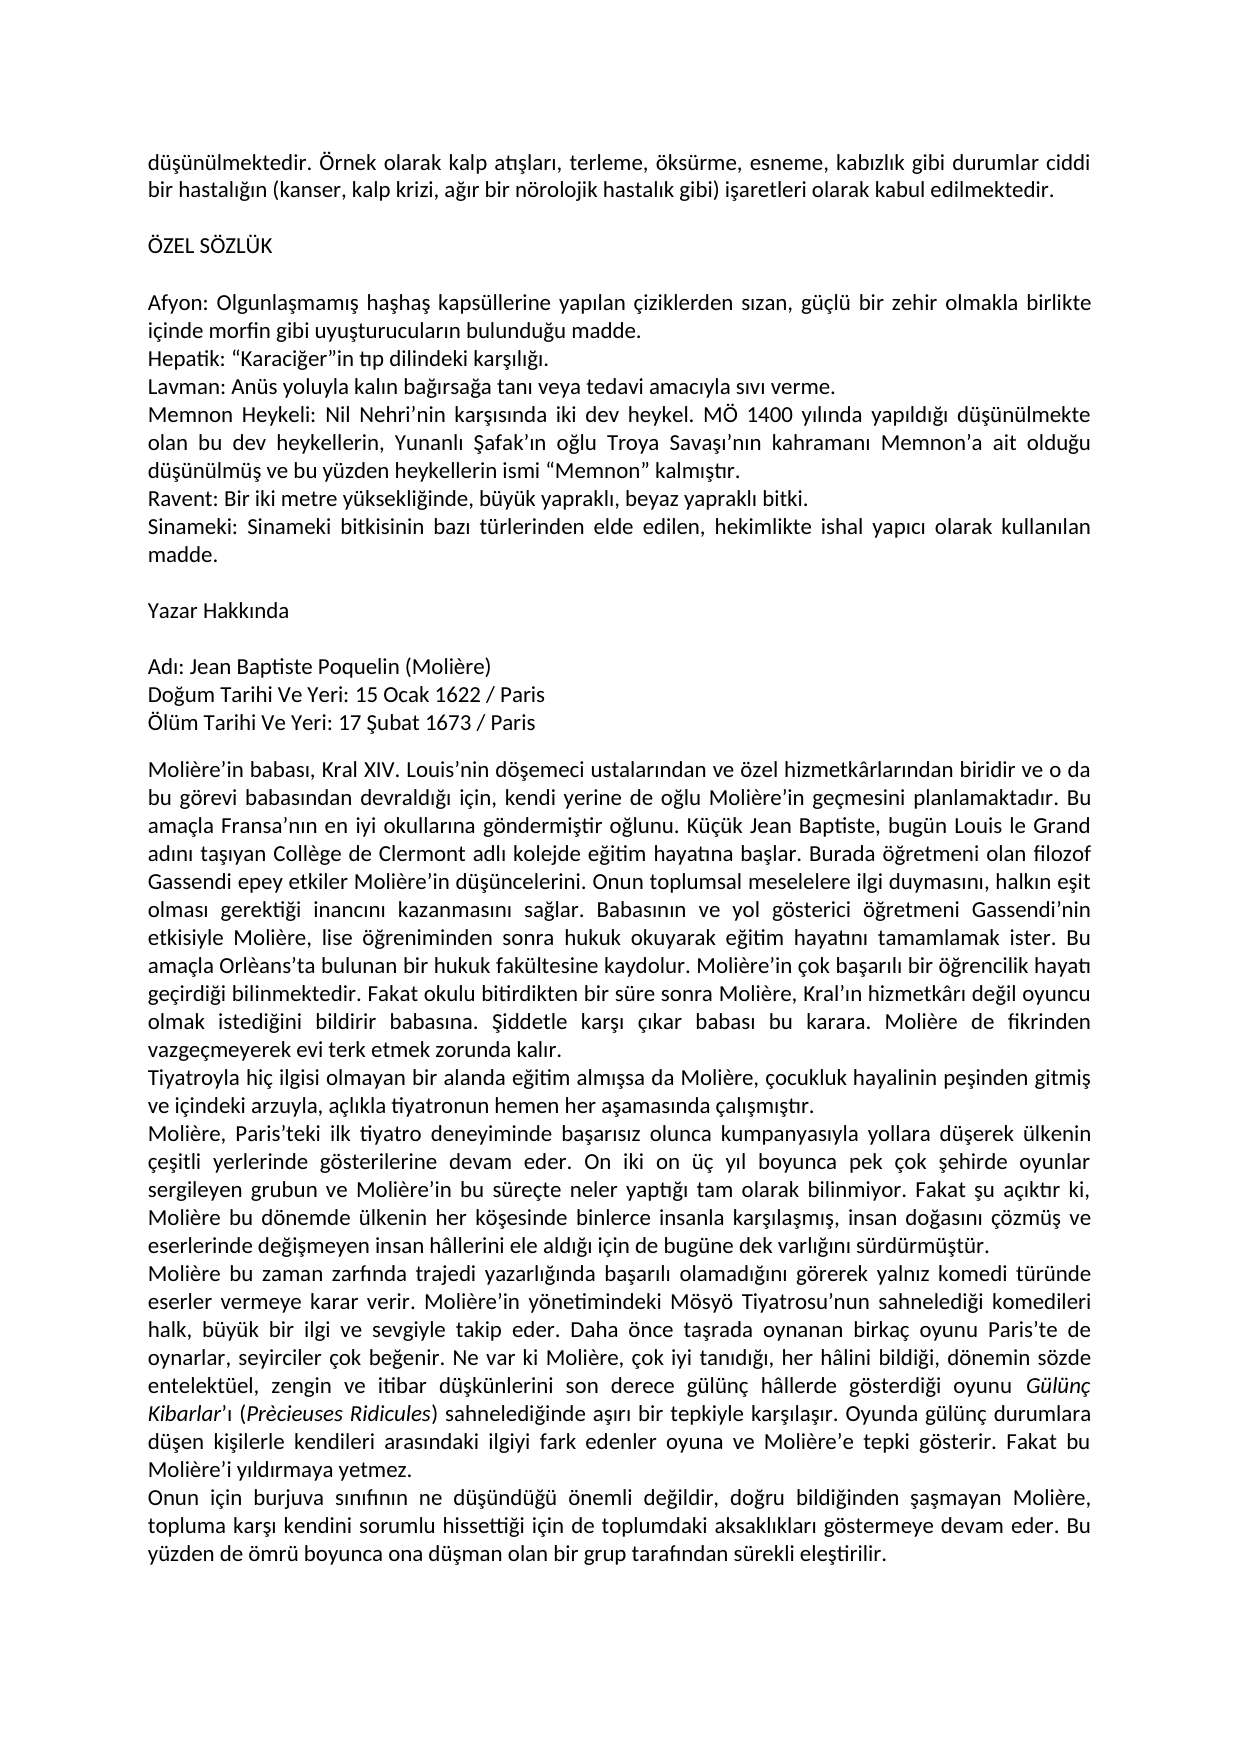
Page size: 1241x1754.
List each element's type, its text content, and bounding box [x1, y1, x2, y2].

text Ölüm Tarihi Ve Yeri: 17 Şubat 1673 / Paris [148, 708, 1093, 736]
text Sinameki: Sinameki bitkisinin bazı türlerinden elde edilen, hekimlikte ishal yapıcı olarak kullanılan madde. [148, 512, 1093, 568]
text Molière bu zaman zarfında trajedi yazarlığında başarılı olamadığını görerek yalnız komedi türünde eserler vermeye karar verir. Molière’in yönetimindeki Mösyö Tiyatrosu’nun sahnelediği komedileri halk, büyük bir ilgi ve sevgiyle takip eder. Daha önce taşrada oynanan birkaç oyunu Paris’te de oynarlar, seyirciler çok beğenir. Ne var ki Molière, çok iyi tanıdığı, her hâlini bildiği, dönemin sözde entelektüel, zengin ve itibar düşkünlerini son derece gülünç hâllerde gösterdiği oyunu Gülünç Kibarlar’ı (Prècieuses Ridicules) sahnelediğinde aşırı bir tepkiyle karşılaşır. Oyunda gülünç durumlara düşen kişilerle kendileri arasındaki ilgiyi fark edenler oyuna ve Molière’e tepki gösterir. Fakat bu Molière’i yıldırmaya yetmez. [148, 1259, 1093, 1483]
text Onun için burjuva sınıfının ne düşündüğü önemli değildir, doğru bildiğinden şaşmayan Molière, topluma karşı kendini sorumlu hissettiği için de toplumdaki aksaklıkları göstermeye devam eder. Bu yüzden de ömrü boyunca ona düşman olan bir grup tarafından sürekli eleştirilir. [148, 1483, 1093, 1567]
text Tiyatroyla hiç ilgisi olmayan bir alanda eğitim almışsa da Molière, çocukluk hayalinin peşinden gitmiş ve içindeki arzuyla, açlıkla tiyatronun hemen her aşamasında çalışmıştır. [148, 1063, 1093, 1119]
text Ravent: Bir iki metre yüksekliğinde, büyük yapraklı, beyaz yapraklı bitki. [148, 484, 1093, 512]
text Doğum Tarihi Ve Yeri: 15 Ocak 1622 / Paris [148, 680, 1093, 708]
text Molière’in babası, Kral XIV. Louis’nin döşemeci ustalarından ve özel hizmetkârlarından biridir ve o da bu görevi babasından devraldığı için, kendi yerine de oğlu Molière’in geçmesini planlamaktadır. Bu amaçla Fransa’nın en iyi okullarına göndermiştir oğlunu. Küçük Jean Baptiste, bugün Louis le Grand adını taşıyan Collège de Clermont adlı kolejde eğitim hayatına başlar. Burada öğretmeni olan filozof Gassendi epey etkiler Molière’in düşüncelerini. Onun toplumsal meselelere ilgi duymasını, halkın eşit olması gerektiği inancını kazanmasını sağlar. Babasının ve yol gösterici öğretmeni Gassendi’nin etkisiyle Molière, lise öğreniminden sonra hukuk okuyarak eğitim hayatını tamamlamak ister. Bu amaçla Orlèans’ta bulunan bir hukuk fakültesine kaydolur. Molière’in çok başarılı bir öğrencilik hayatı geçirdiği bilinmektedir. Fakat okulu bitirdikten bir süre sonra Molière, Kral’ın hizmetkârı değil oyuncu olmak istediğini bildirir babasına. Şiddetle karşı çıkar babası bu karara. Molière de fikrinden vazgeçmeyerek evi terk etmek zorunda kalır. [148, 755, 1093, 1063]
text Afyon: Olgunlaşmamış haşhaş kapsüllerine yapılan çiziklerden sızan, güçlü bir zehir olmakla birlikte içinde morfin gibi uyuşturucuların bulunduğu madde. [148, 288, 1093, 344]
text Molière, Paris’teki ilk tiyatro deneyiminde başarısız olunca kumpanyasıyla yollara düşerek ülkenin çeşitli yerlerinde gösterilerine devam eder. On iki on üç yıl boyunca pek çok şehirde oyunlar sergileyen grubun ve Molière’in bu süreçte neler yaptığı tam olarak bilinmiyor. Fakat şu açıktır ki, Molière bu dönemde ülkenin her köşesinde binlerce insanla karşılaşmış, insan doğasını çözmüş ve eserlerinde değişmeyen insan hâllerini ele aldığı için de bugüne dek varlığını sürdürmüştür. [148, 1119, 1093, 1259]
text Yazar Hakkında [148, 596, 1093, 624]
text ÖZEL SÖZLÜK [148, 232, 1093, 260]
text Adı: Jean Baptiste Poquelin (Molière) [148, 652, 1093, 680]
text Lavman: Anüs yoluyla kalın bağırsağa tanı veya tedavi amacıyla sıvı verme. [148, 372, 1093, 400]
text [148, 148, 1093, 204]
text Hepatik: “Karaciğer”in tıp dilindeki karşılığı. [148, 344, 1093, 372]
text Memnon Heykeli: Nil Nehri’nin karşısında iki dev heykel. MÖ 1400 yılında yapıldığı düşünülmekte olan bu dev heykellerin, Yunanlı Şafak’ın oğlu Troya Savaşı’nın kahramanı Memnon’a ait olduğu düşünülmüş ve bu yüzden heykellerin ismi “Memnon” kalmıştır. [148, 400, 1093, 484]
